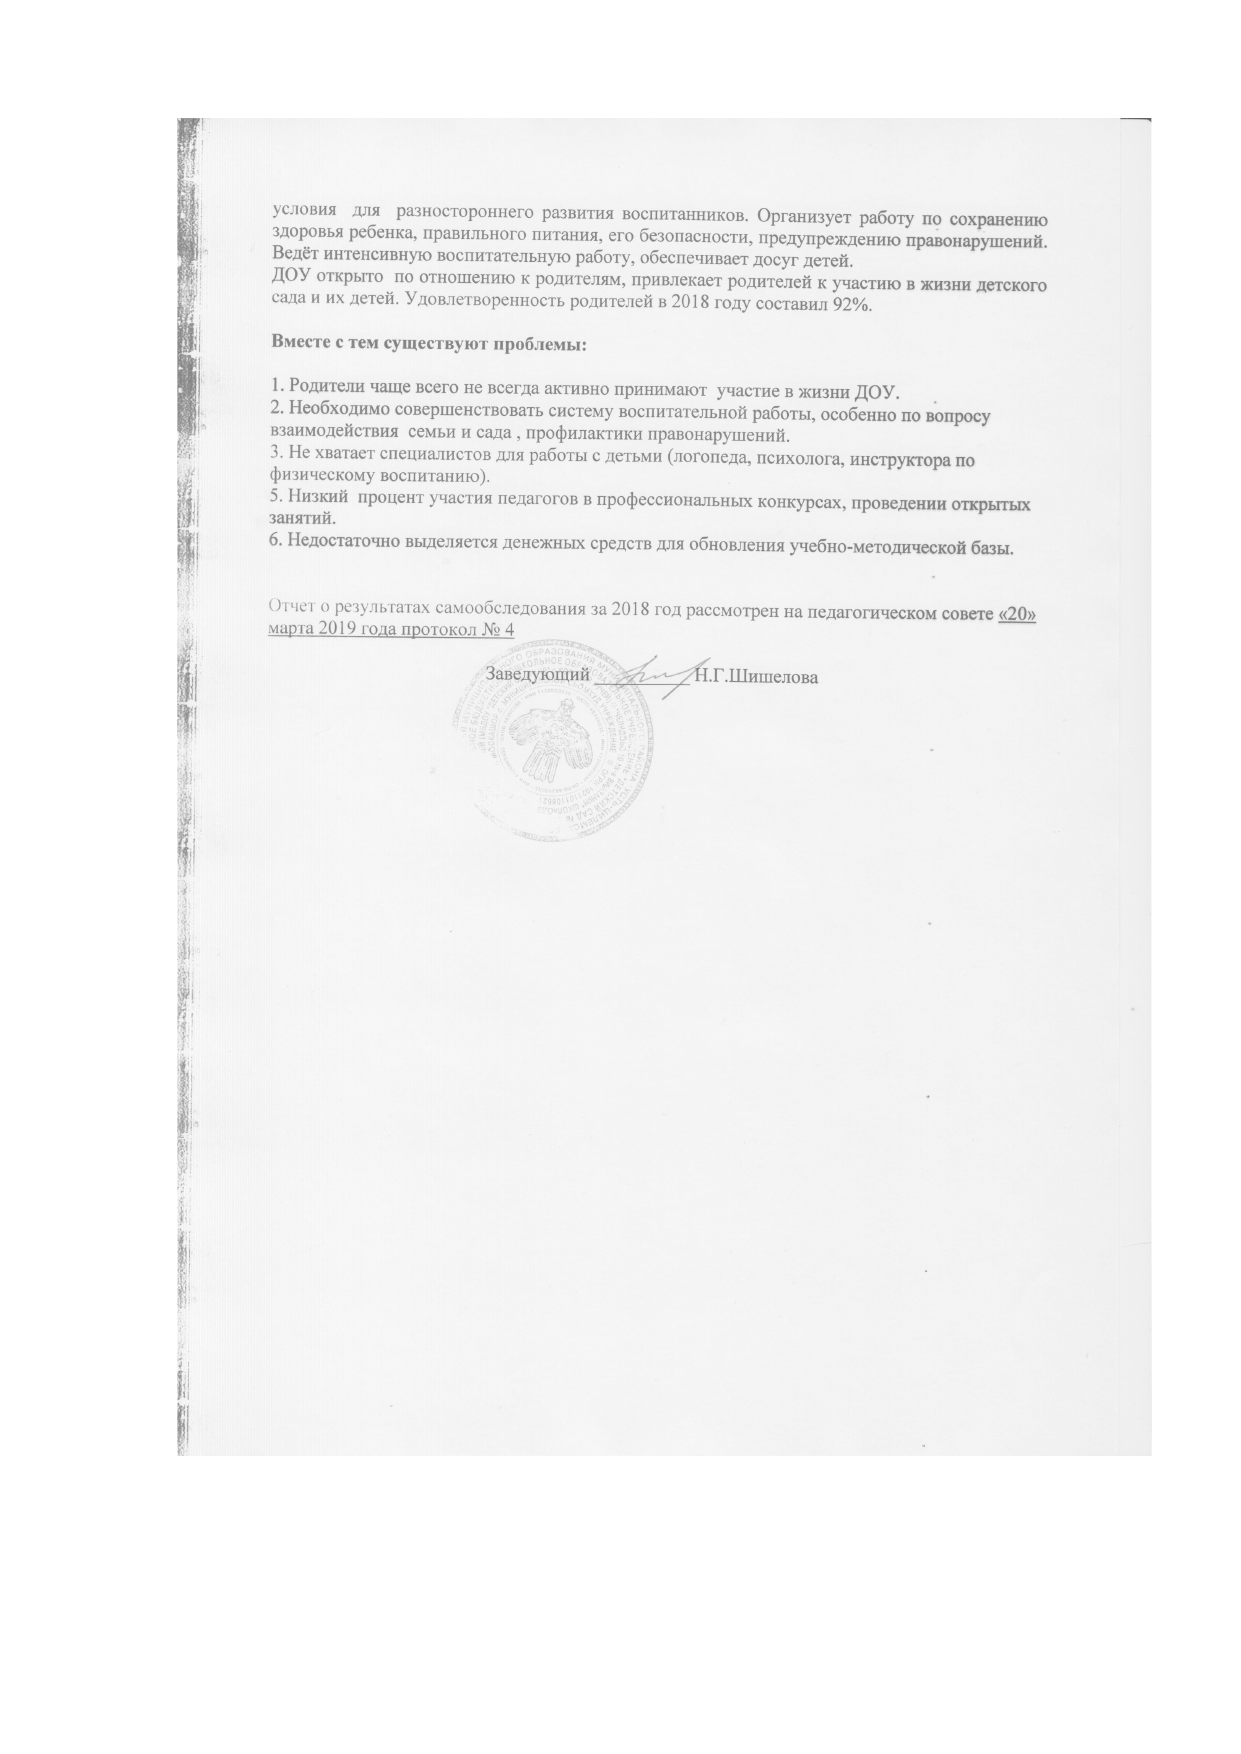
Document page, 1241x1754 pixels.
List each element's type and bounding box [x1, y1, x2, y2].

picture [177, 118, 1152, 1456]
